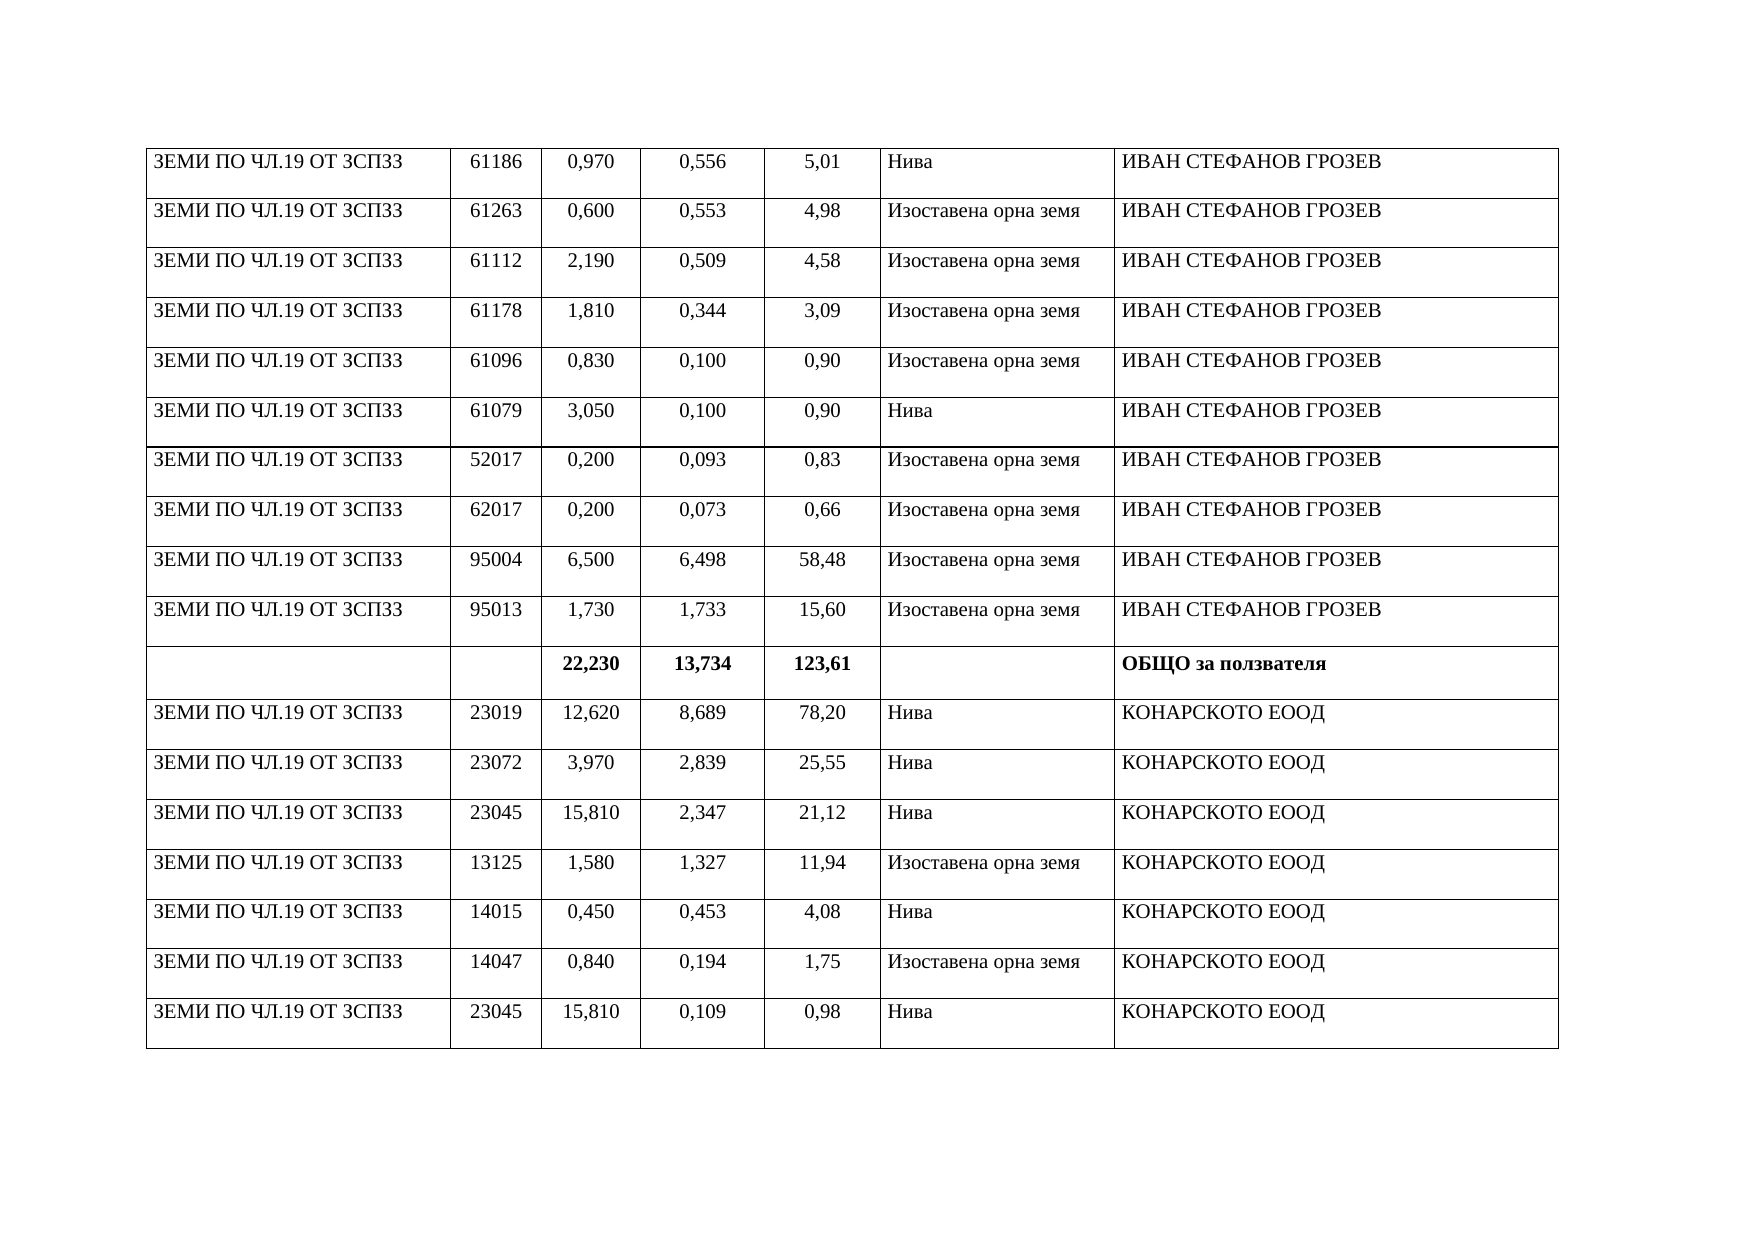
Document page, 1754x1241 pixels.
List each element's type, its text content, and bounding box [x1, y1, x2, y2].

table_cell Нива [881, 800, 1114, 849]
table_cell 0,840 [542, 949, 640, 998]
table_cell ИВАН СТЕФАНОВ ГРОЗЕВ [1115, 248, 1558, 297]
table_cell 1,327 [641, 850, 764, 898]
table_cell 2,190 [542, 248, 640, 297]
table_cell Нива [881, 149, 1114, 197]
table_cell 0,98 [765, 999, 880, 1048]
table_cell 1,580 [542, 850, 640, 898]
table_cell 11,94 [765, 850, 880, 898]
table_cell 95004 [451, 547, 541, 596]
table_cell 15,810 [542, 800, 640, 849]
table_cell 8,689 [641, 700, 764, 749]
table_cell 0,90 [765, 398, 880, 446]
table_cell 0,600 [542, 199, 640, 247]
table_cell Нива [881, 398, 1114, 446]
table_cell ИВАН СТЕФАНОВ ГРОЗЕВ [1115, 597, 1558, 646]
table_cell 61178 [451, 298, 541, 347]
table_cell Изоставена орна земя [881, 547, 1114, 596]
table_cell ЗЕМИ ПО ЧЛ.19 ОТ ЗСПЗЗ [147, 949, 450, 998]
table_cell 0,450 [542, 900, 640, 948]
table_cell 0,109 [641, 999, 764, 1048]
table_cell 123,61 [765, 647, 880, 699]
table_cell 0,200 [542, 497, 640, 546]
table_cell 23045 [451, 999, 541, 1048]
table_cell 22,230 [542, 647, 640, 699]
table_cell 61096 [451, 348, 541, 397]
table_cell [1115, 149, 1558, 197]
table_cell 1,730 [542, 597, 640, 646]
table_cell 21,12 [765, 800, 880, 849]
table_cell 0,100 [641, 348, 764, 397]
table_cell ЗЕМИ ПО ЧЛ.19 ОТ ЗСПЗЗ [147, 700, 450, 749]
table_cell КОНАРСКОТО ЕООД [1115, 949, 1558, 998]
table_cell Нива [881, 900, 1114, 948]
table_cell 61079 [451, 398, 541, 446]
table_cell Изоставена орна земя [881, 448, 1114, 496]
table_cell ИВАН СТЕФАНОВ ГРОЗЕВ [1115, 547, 1558, 596]
table_cell 15,810 [542, 999, 640, 1048]
table_cell [881, 647, 1114, 699]
table_cell 23045 [451, 800, 541, 849]
table_cell 52017 [451, 448, 541, 496]
table_cell ЗЕМИ ПО ЧЛ.19 ОТ ЗСПЗЗ [147, 199, 450, 247]
table_cell КОНАРСКОТО ЕООД [1115, 999, 1558, 1048]
table_cell 5,01 [765, 149, 880, 197]
table_cell 0,100 [641, 398, 764, 446]
table_cell 0,200 [542, 448, 640, 496]
table_cell 23072 [451, 750, 541, 799]
table_cell КОНАРСКОТО ЕООД [1115, 800, 1558, 849]
table_cell Изоставена орна земя [881, 298, 1114, 347]
table_cell 3,050 [542, 398, 640, 446]
table_cell 14015 [451, 900, 541, 948]
table_cell 61186 [451, 149, 541, 197]
table_cell Нива [881, 700, 1114, 749]
table_cell 13125 [451, 850, 541, 898]
table_cell 2,839 [641, 750, 764, 799]
table_cell ИВАН СТЕФАНОВ ГРОЗЕВ [1115, 398, 1558, 446]
table_cell КОНАРСКОТО ЕООД [1115, 850, 1558, 898]
table_cell ЗЕМИ ПО ЧЛ.19 ОТ ЗСПЗЗ [147, 448, 450, 496]
table_cell КОНАРСКОТО ЕООД [1115, 900, 1558, 948]
table_cell 0,509 [641, 248, 764, 297]
table_cell ЗЕМИ ПО ЧЛ.19 ОТ ЗСПЗЗ [147, 800, 450, 849]
table_cell 95013 [451, 597, 541, 646]
table_cell ИВАН СТЕФАНОВ ГРОЗЕВ [1115, 497, 1558, 546]
table_cell 6,500 [542, 547, 640, 596]
table_cell 1,810 [542, 298, 640, 347]
table_cell 78,20 [765, 700, 880, 749]
table_cell ЗЕМИ ПО ЧЛ.19 ОТ ЗСПЗЗ [147, 750, 450, 799]
table_cell 61263 [451, 199, 541, 247]
table_cell 25,55 [765, 750, 880, 799]
table_cell ЗЕМИ ПО ЧЛ.19 ОТ ЗСПЗЗ [147, 850, 450, 898]
table_cell ОБЩО за ползвателя [1115, 647, 1558, 699]
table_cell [147, 149, 450, 197]
table_cell 58,48 [765, 547, 880, 596]
table_cell ЗЕМИ ПО ЧЛ.19 ОТ ЗСПЗЗ [147, 900, 450, 948]
table_cell Изоставена орна земя [881, 348, 1114, 397]
table_cell 6,498 [641, 547, 764, 596]
table_cell ЗЕМИ ПО ЧЛ.19 ОТ ЗСПЗЗ [147, 348, 450, 397]
table_cell 0,66 [765, 497, 880, 546]
table_cell 0,90 [765, 348, 880, 397]
table_cell 0,83 [765, 448, 880, 496]
table_cell 4,98 [765, 199, 880, 247]
table_cell 61112 [451, 248, 541, 297]
table_cell ИВАН СТЕФАНОВ ГРОЗЕВ [1115, 298, 1558, 347]
table_cell 1,75 [765, 949, 880, 998]
table_cell 3,09 [765, 298, 880, 347]
table_cell Изоставена орна земя [881, 597, 1114, 646]
table_cell ЗЕМИ ПО ЧЛ.19 ОТ ЗСПЗЗ [147, 248, 450, 297]
table_cell 1,733 [641, 597, 764, 646]
table_cell КОНАРСКОТО ЕООД [1115, 750, 1558, 799]
table_cell Изоставена орна земя [881, 248, 1114, 297]
table_cell ЗЕМИ ПО ЧЛ.19 ОТ ЗСПЗЗ [147, 999, 450, 1048]
table_cell 0,194 [641, 949, 764, 998]
table_cell 0,344 [641, 298, 764, 347]
table_cell 2,347 [641, 800, 764, 849]
table_cell ЗЕМИ ПО ЧЛ.19 ОТ ЗСПЗЗ [147, 398, 450, 446]
table_cell 4,58 [765, 248, 880, 297]
table_cell 0,830 [542, 348, 640, 397]
table_cell 14047 [451, 949, 541, 998]
table_cell 0,553 [641, 199, 764, 247]
table_cell ЗЕМИ ПО ЧЛ.19 ОТ ЗСПЗЗ [147, 497, 450, 546]
table_cell ЗЕМИ ПО ЧЛ.19 ОТ ЗСПЗЗ [147, 298, 450, 347]
table_cell Нива [881, 750, 1114, 799]
table_cell [147, 647, 450, 699]
table_cell [451, 647, 541, 699]
table_cell ЗЕМИ ПО ЧЛ.19 ОТ ЗСПЗЗ [147, 597, 450, 646]
table_cell 0,453 [641, 900, 764, 948]
table_cell 0,970 [542, 149, 640, 197]
table_cell Изоставена орна земя [881, 949, 1114, 998]
table_cell ЗЕМИ ПО ЧЛ.19 ОТ ЗСПЗЗ [147, 547, 450, 596]
table_cell 3,970 [542, 750, 640, 799]
table_cell 0,556 [641, 149, 764, 197]
table_cell 23019 [451, 700, 541, 749]
table_cell Изоставена орна земя [881, 497, 1114, 546]
table_cell КОНАРСКОТО ЕООД [1115, 700, 1558, 749]
table_cell 15,60 [765, 597, 880, 646]
table_cell 62017 [451, 497, 541, 546]
table_cell 0,073 [641, 497, 764, 546]
table_cell ИВАН СТЕФАНОВ ГРОЗЕВ [1115, 348, 1558, 397]
table_cell ИВАН СТЕФАНОВ ГРОЗЕВ [1115, 199, 1558, 247]
table_cell Нива [881, 999, 1114, 1048]
table_cell ИВАН СТЕФАНОВ ГРОЗЕВ [1115, 448, 1558, 496]
table_cell Изоставена орна земя [881, 850, 1114, 898]
table_cell 12,620 [542, 700, 640, 749]
table_cell 0,093 [641, 448, 764, 496]
table_cell Изоставена орна земя [881, 199, 1114, 247]
table_cell 4,08 [765, 900, 880, 948]
table_cell 13,734 [641, 647, 764, 699]
